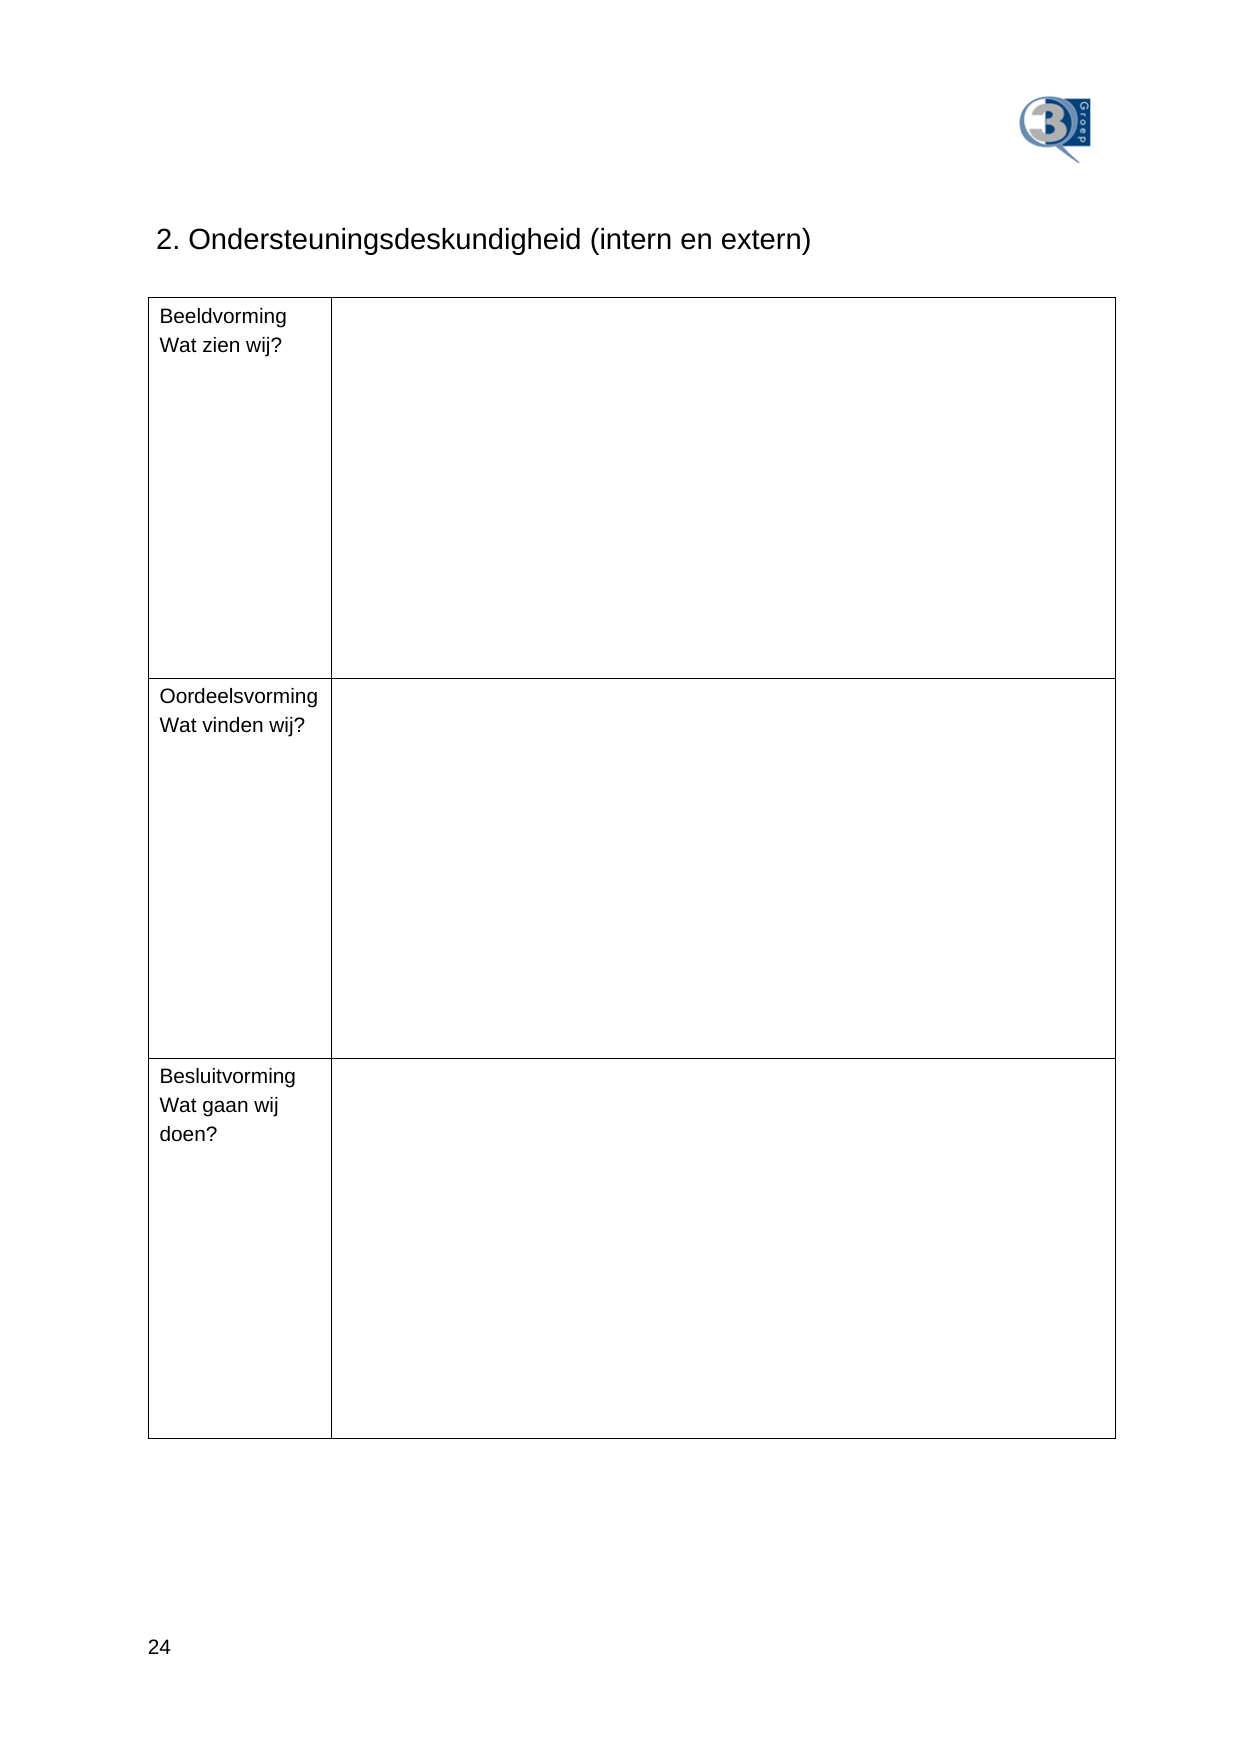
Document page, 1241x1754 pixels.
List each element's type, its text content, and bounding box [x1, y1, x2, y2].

table_cell Besluitvorming Wat gaan wij doen? [149, 1059, 331, 1438]
table_header Beeldvorming Wat zien wij? [149, 298, 331, 677]
text 2. Ondersteuningsdeskundigheid (intern en extern) [148, 222, 1093, 256]
table_cell [332, 679, 1115, 1058]
table_cell Oordeelsvorming Wat vinden wij? [149, 679, 331, 1058]
table_cell [332, 1059, 1115, 1438]
picture [1018, 94, 1093, 165]
table_header [332, 298, 1115, 677]
